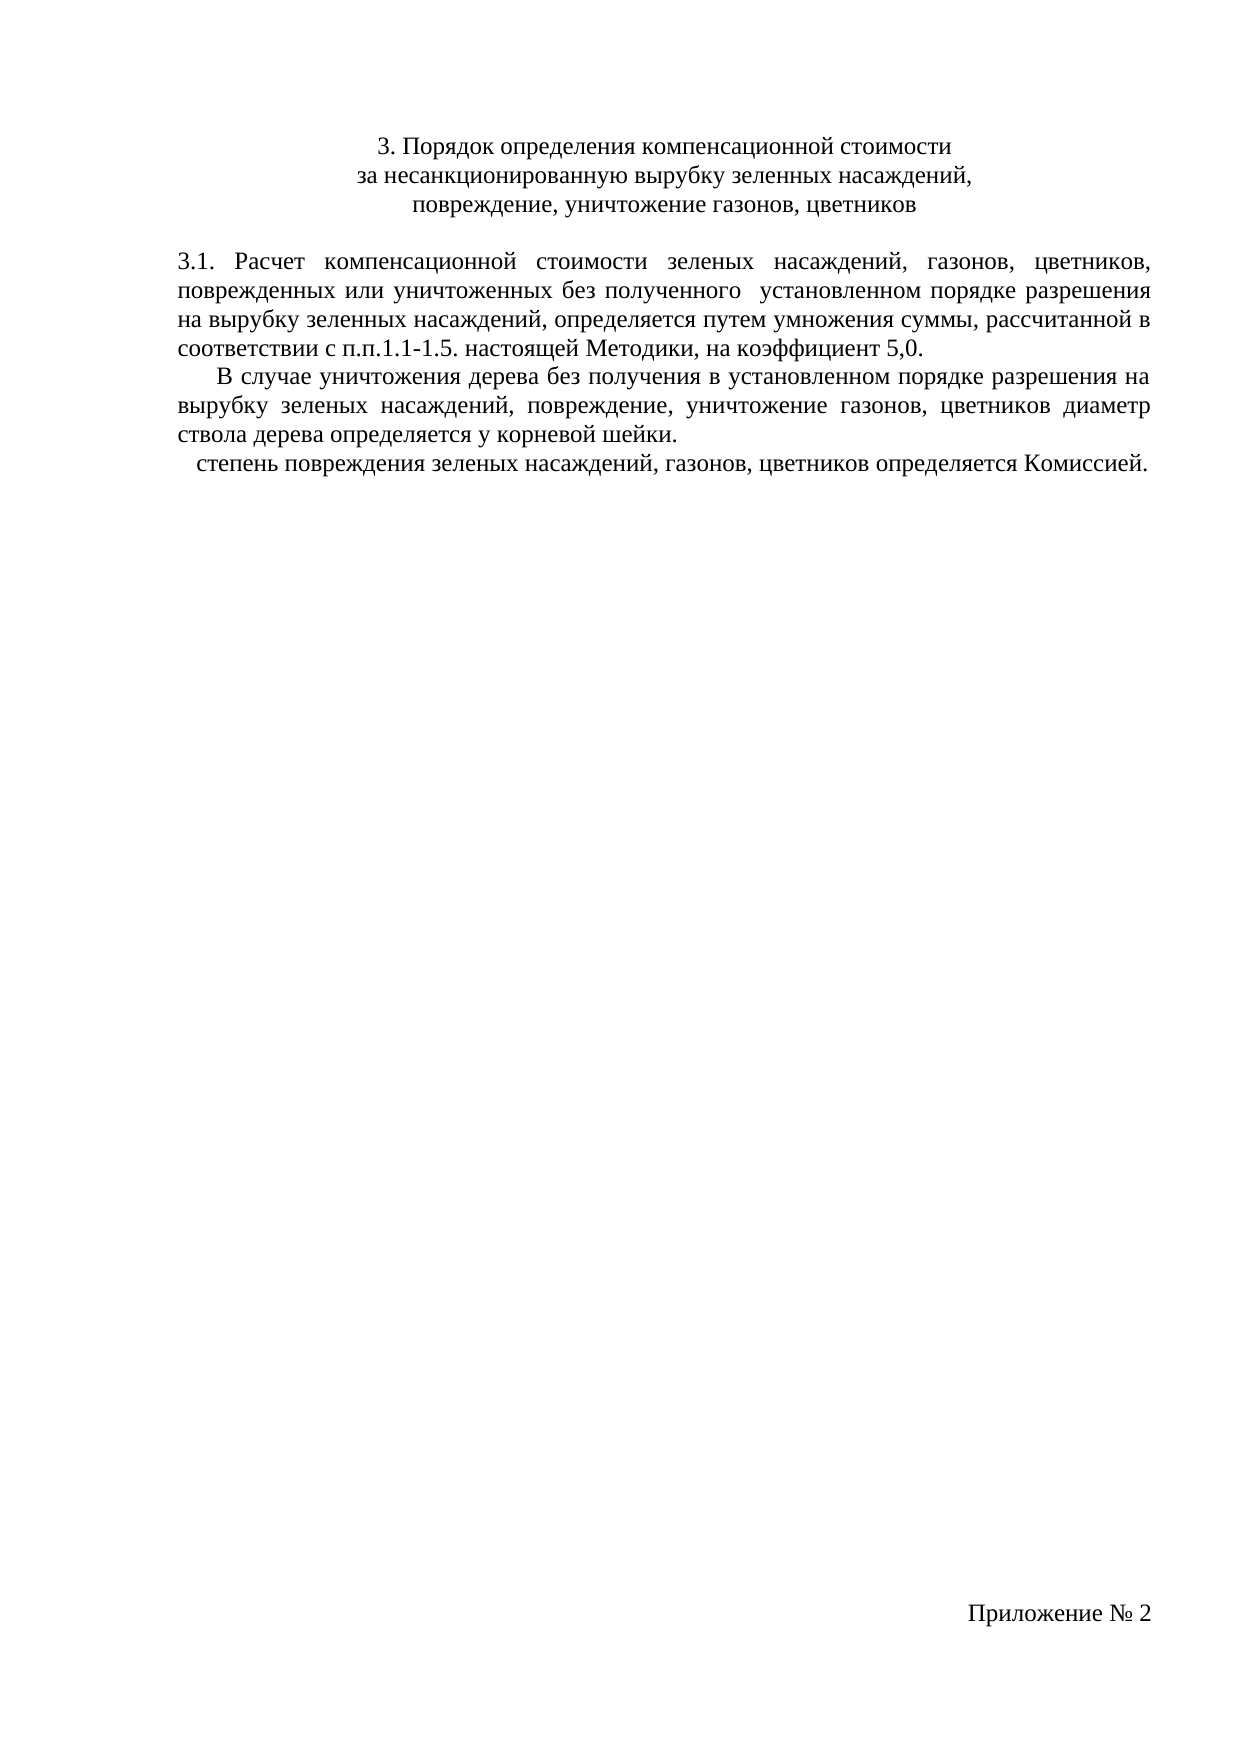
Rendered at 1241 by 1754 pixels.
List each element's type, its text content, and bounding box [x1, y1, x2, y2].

text степень повреждения зеленых насаждений, газонов, цветников определяется Комиссией. [177, 448, 1152, 476]
text 3. Порядок определения компенсационной стоимости [177, 131, 1152, 160]
text В случае уничтожения дерева без получения в установленном порядке разрешения на вырубку зеленых насаждений, повреждение, уничтожение газонов, цветников диаметр ствола дерева определяется у корневой шейки. [177, 361, 1152, 448]
text за несанкционированную вырубку зеленных насаждений, [177, 160, 1152, 189]
text повреждение, уничтожение газонов, цветников [177, 189, 1152, 218]
text 3.1. Расчет компенсационной стоимости зеленых насаждений, газонов, цветников, поврежденных или уничтоженных без полученного установленном порядке разрешения на вырубку зеленных насаждений, определяется путем умножения суммы, рассчитанной в соответствии с п.п.1.1-1.5. настоящей Методики, на коэффициент 5,0. [177, 246, 1152, 361]
text Приложение № 2 [177, 1598, 1152, 1626]
